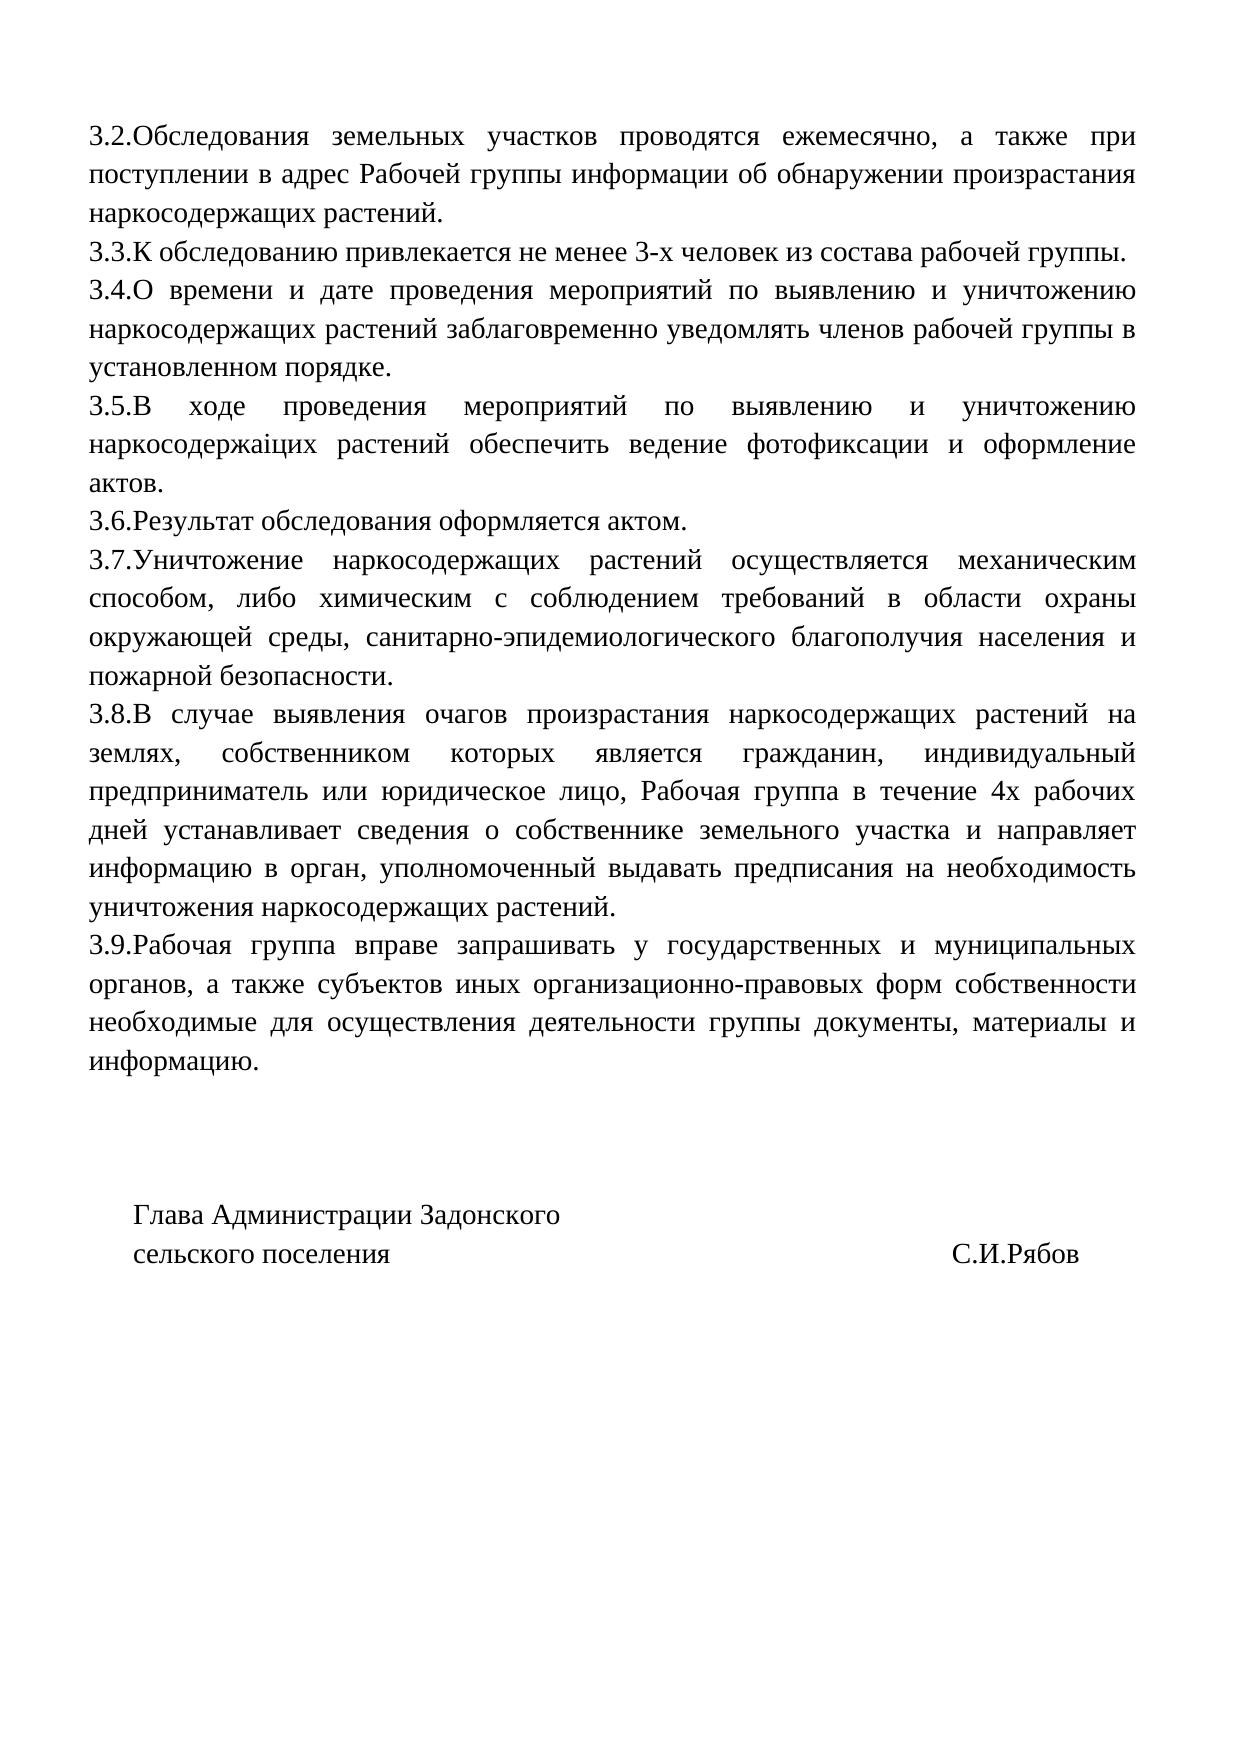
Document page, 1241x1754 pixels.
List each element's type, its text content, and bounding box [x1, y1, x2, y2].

text 3.5.В ходе проведения мероприятий по выявлению и уничтожению наркосодержаiцих растений обеспечить ведение фотофиксации и оформление актов. [88, 388, 1137, 498]
text 3.7.Уничтожение наркосодержащих растений осуществляется механическим способом, либо химическим с соблюдением требований в области охраны окружающей среды, санитарно-эпидемиологического благополучия населения и пожарной безопасности. [88, 542, 1137, 691]
text 3.8.В случае выявления очагов произрастания наркосодержащих растений на землях, собственником которых является гражданин, индивидуальный предприниматель или юридическое лицо, Рабочая группа в течение 4х рабочих дней устанавливает сведения о собственнике земельного участка и направляет информацию в орган, уполномоченный выдавать предписания на необходимость уничтожения наркосодержащих растений. [88, 696, 1137, 922]
text 3.3.К обследованию привлекается не менее 3-х человек из состава рабочей группы. [88, 234, 1137, 267]
text 3.9.Рабочая группа вправе запрашивать у государственных и муниципальных органов, а также субъектов иных организационно-правовых форм собственности необходимые для осуществления деятельности группы документы, материалы и информацию. [88, 927, 1137, 1077]
text 3.2.Обследования земельных участков проводятся ежемесячно, а также при поступлении в адрес Рабочей группы информации об обнаружении произрастания наркосодержащих растений. [88, 118, 1137, 229]
text Глава Администрации Задонского [133, 1197, 1137, 1231]
text 3.4.О времени и дате проведения мероприятий по выявлению и уничтожению наркосодержащих растений заблаговременно уведомлять членов рабочей группы в установленном порядке. [88, 272, 1137, 383]
text сельского поселения С.И.Рябов [133, 1236, 1137, 1269]
text 3.6.Результат обследования оформляется актом. [88, 503, 1137, 537]
